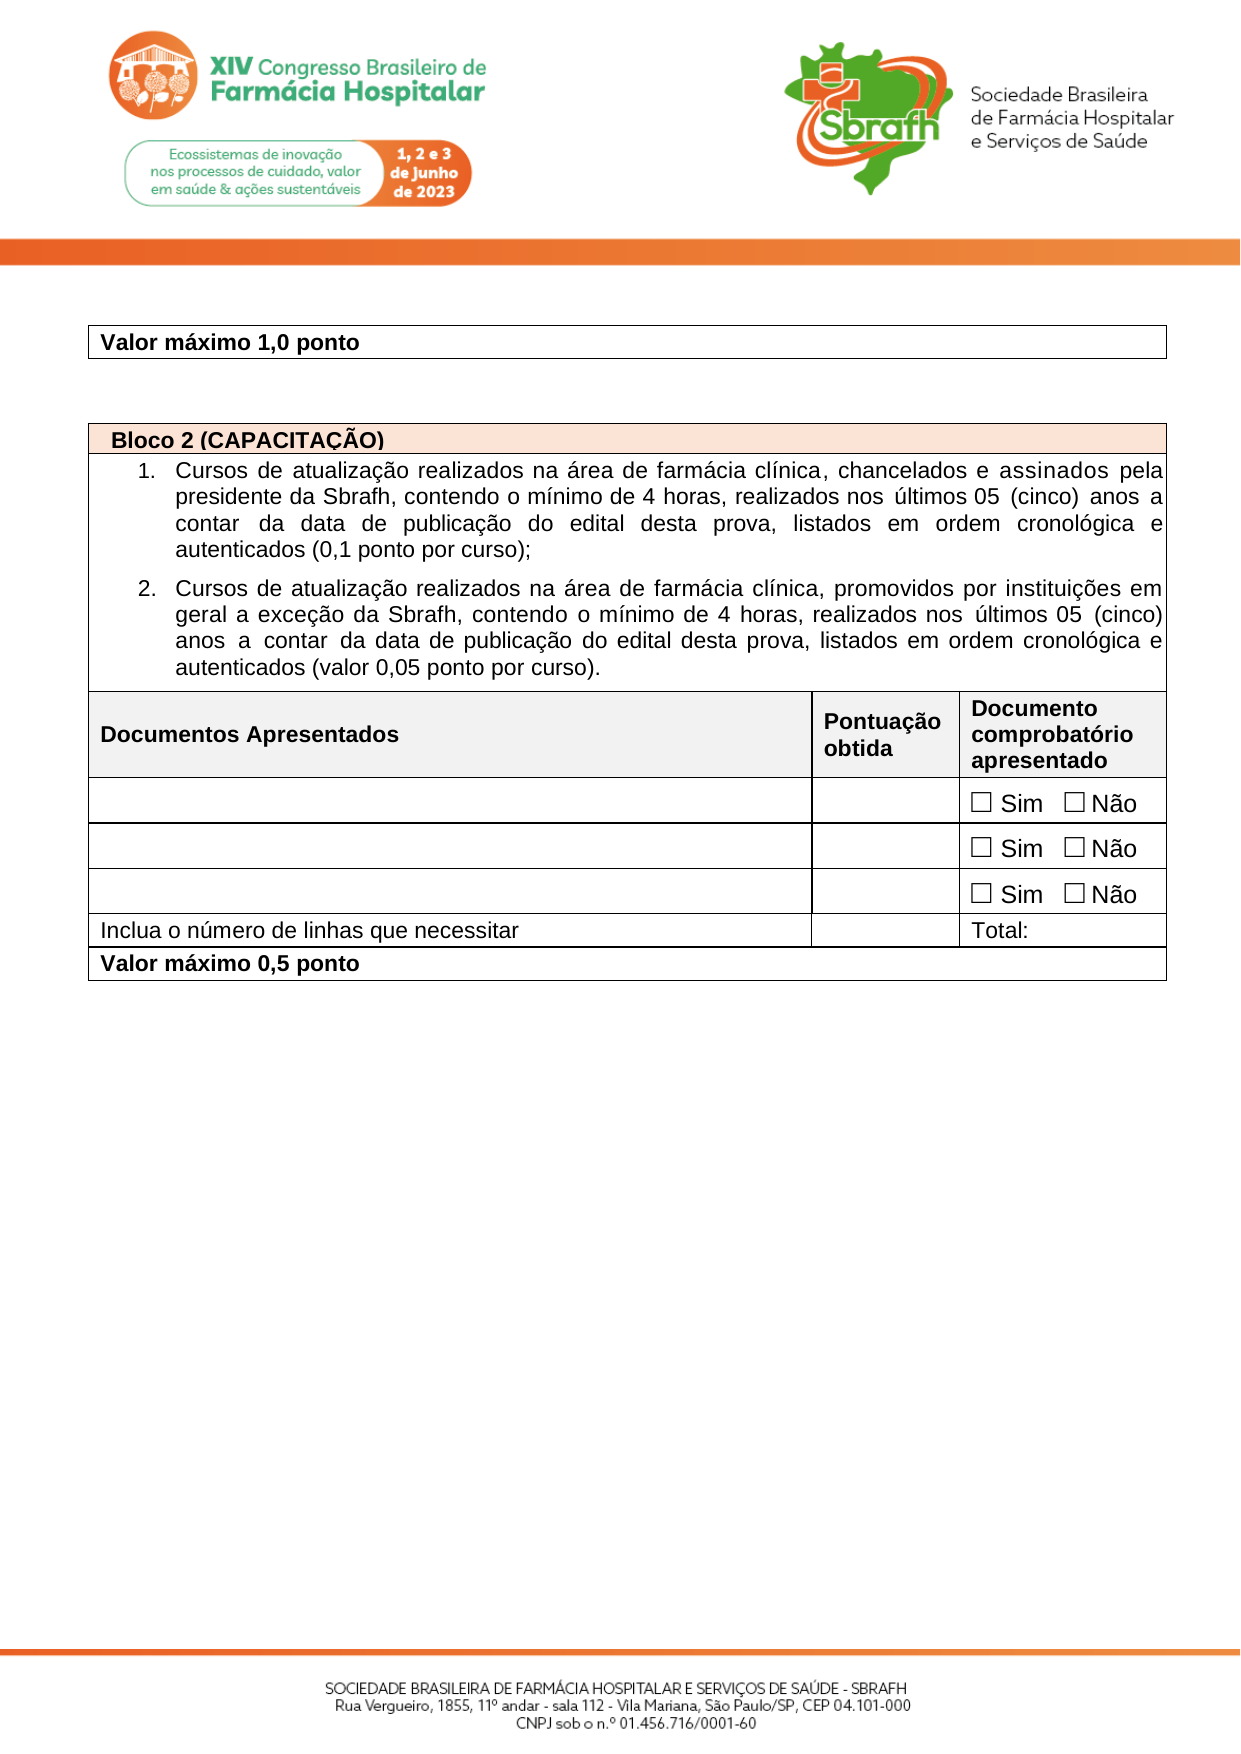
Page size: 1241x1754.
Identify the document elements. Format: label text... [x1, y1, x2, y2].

table_cell [813, 778, 959, 822]
table_cell Valor máximo 1,0 ponto [89, 326, 1166, 358]
table_cell Cursos de atualização realizados na área de farmácia clínica, chancelados e assinados pela presidente da Sbrafh, contendo o mínimo de 4 horas, realizados nos últimos 05 (cinco) anos a contar da data de publicação do edital desta prova, listados em ordem cronológica e autenticados (0,1 ponto por curso); Cursos de atualização realizados na área de farmácia clínica, promovidos por instituições em geral a exceção da Sbrafh, contendo o mínimo de 4 horas, realizados nos últimos 05 (cinco) anos a contar da data de publicação do edital desta prova, listados em ordem cronológica e autenticados (valor 0,05 ponto por curso). [89, 454, 1166, 691]
table_cell Pontuação obtida [813, 692, 959, 777]
table_cell [813, 869, 959, 913]
table_cell □ Sim □ Não [960, 778, 1166, 822]
table_cell [89, 778, 811, 822]
table_cell [813, 824, 959, 868]
table_cell Inclua o número de linhas que necessitar [89, 914, 811, 946]
picture [0, 0, 1241, 268]
table_cell Documentos Apresentados [89, 692, 811, 777]
table_cell [812, 914, 959, 946]
table_cell Valor máximo 0,5 ponto [89, 948, 1166, 980]
table_cell □ Sim □ Não [960, 869, 1166, 913]
table_cell □ Sim □ Não [960, 824, 1166, 868]
table_cell Total: [960, 914, 1166, 946]
table_cell Documento comprobatório apresentado [960, 692, 1166, 777]
table_cell [89, 869, 811, 913]
table_header Bloco 2 (CAPACITAÇÃO) [89, 424, 1166, 453]
picture [0, 1649, 1241, 1754]
table_cell [89, 824, 811, 868]
